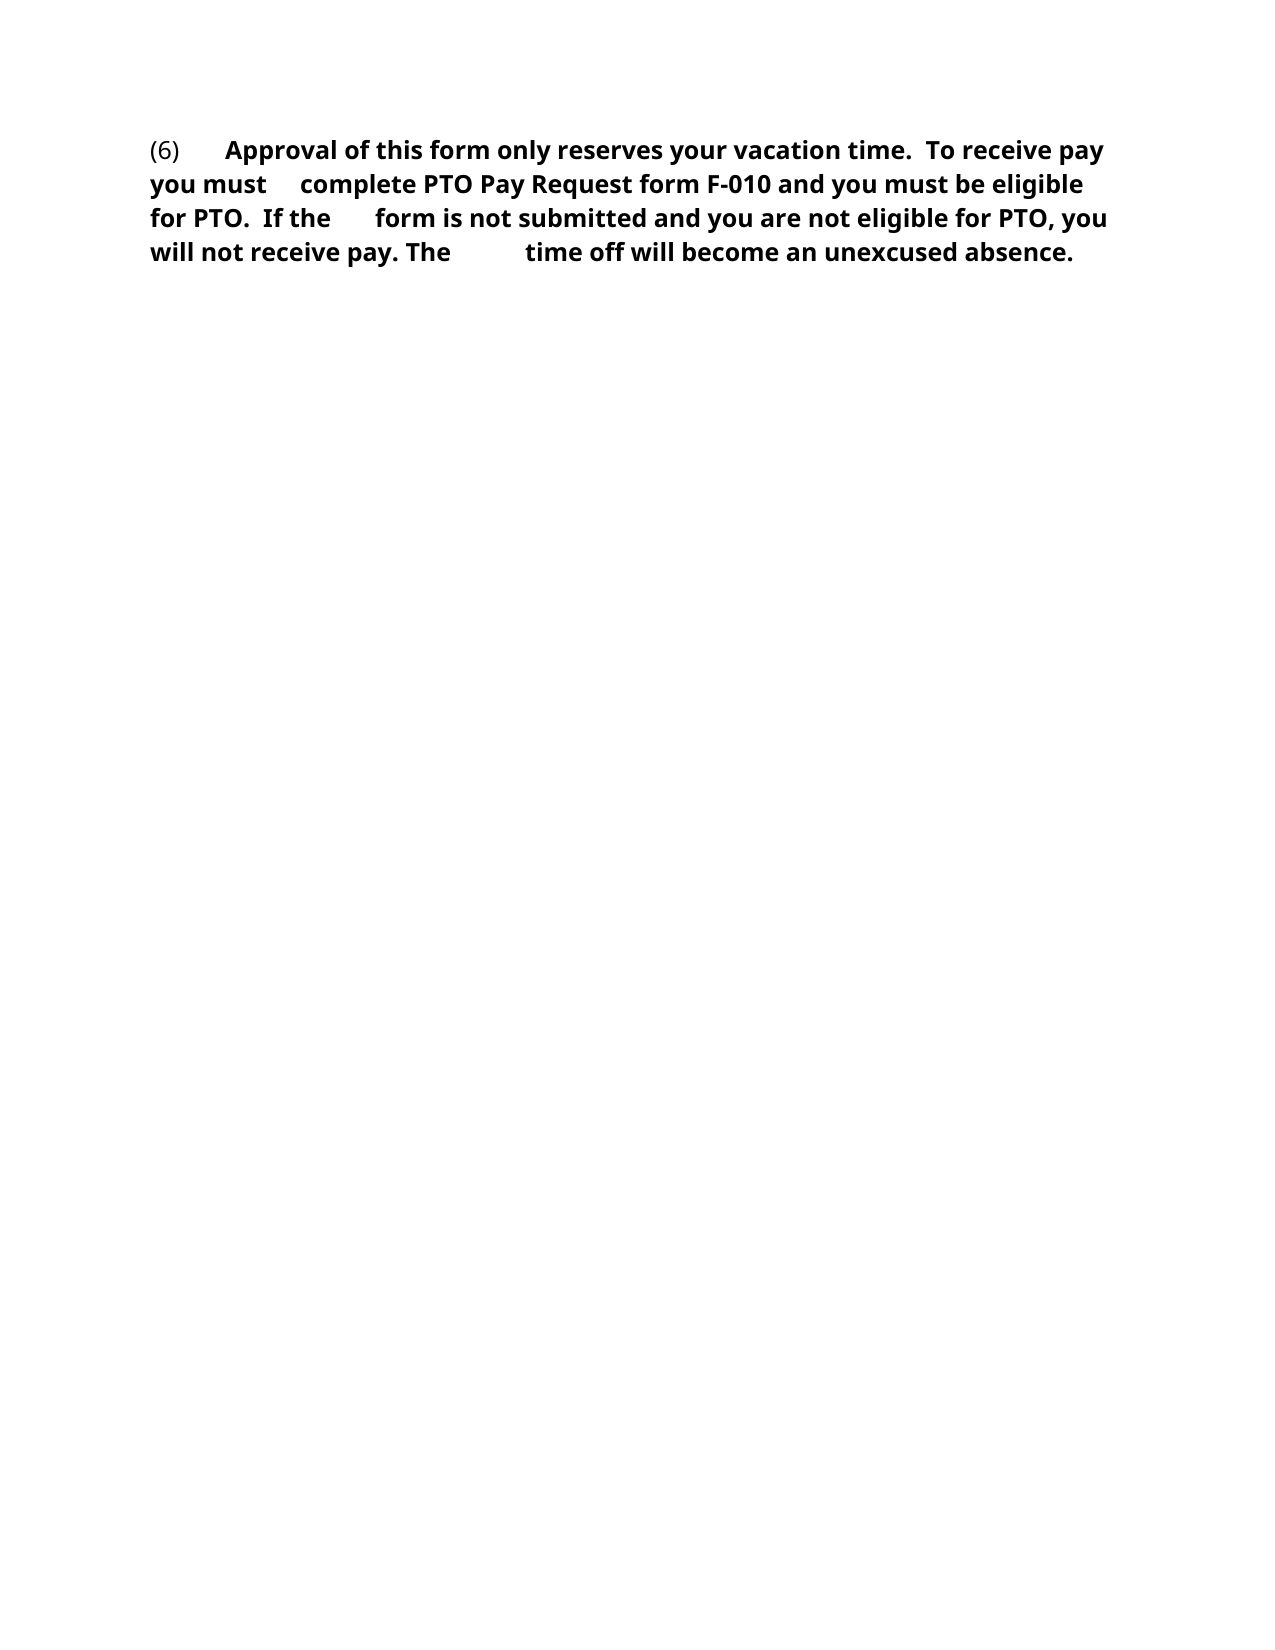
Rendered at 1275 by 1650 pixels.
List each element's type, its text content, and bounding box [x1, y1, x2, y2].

text (6) Approval of this form only reserves your vacation time. To receive pay you must complete PTO Pay Request form F-010 and you must be eligible for PTO. If the form is not submitted and you are not eligible for PTO, you will not receive pay. The time off will become an unexcused absence. [150, 132, 1125, 269]
